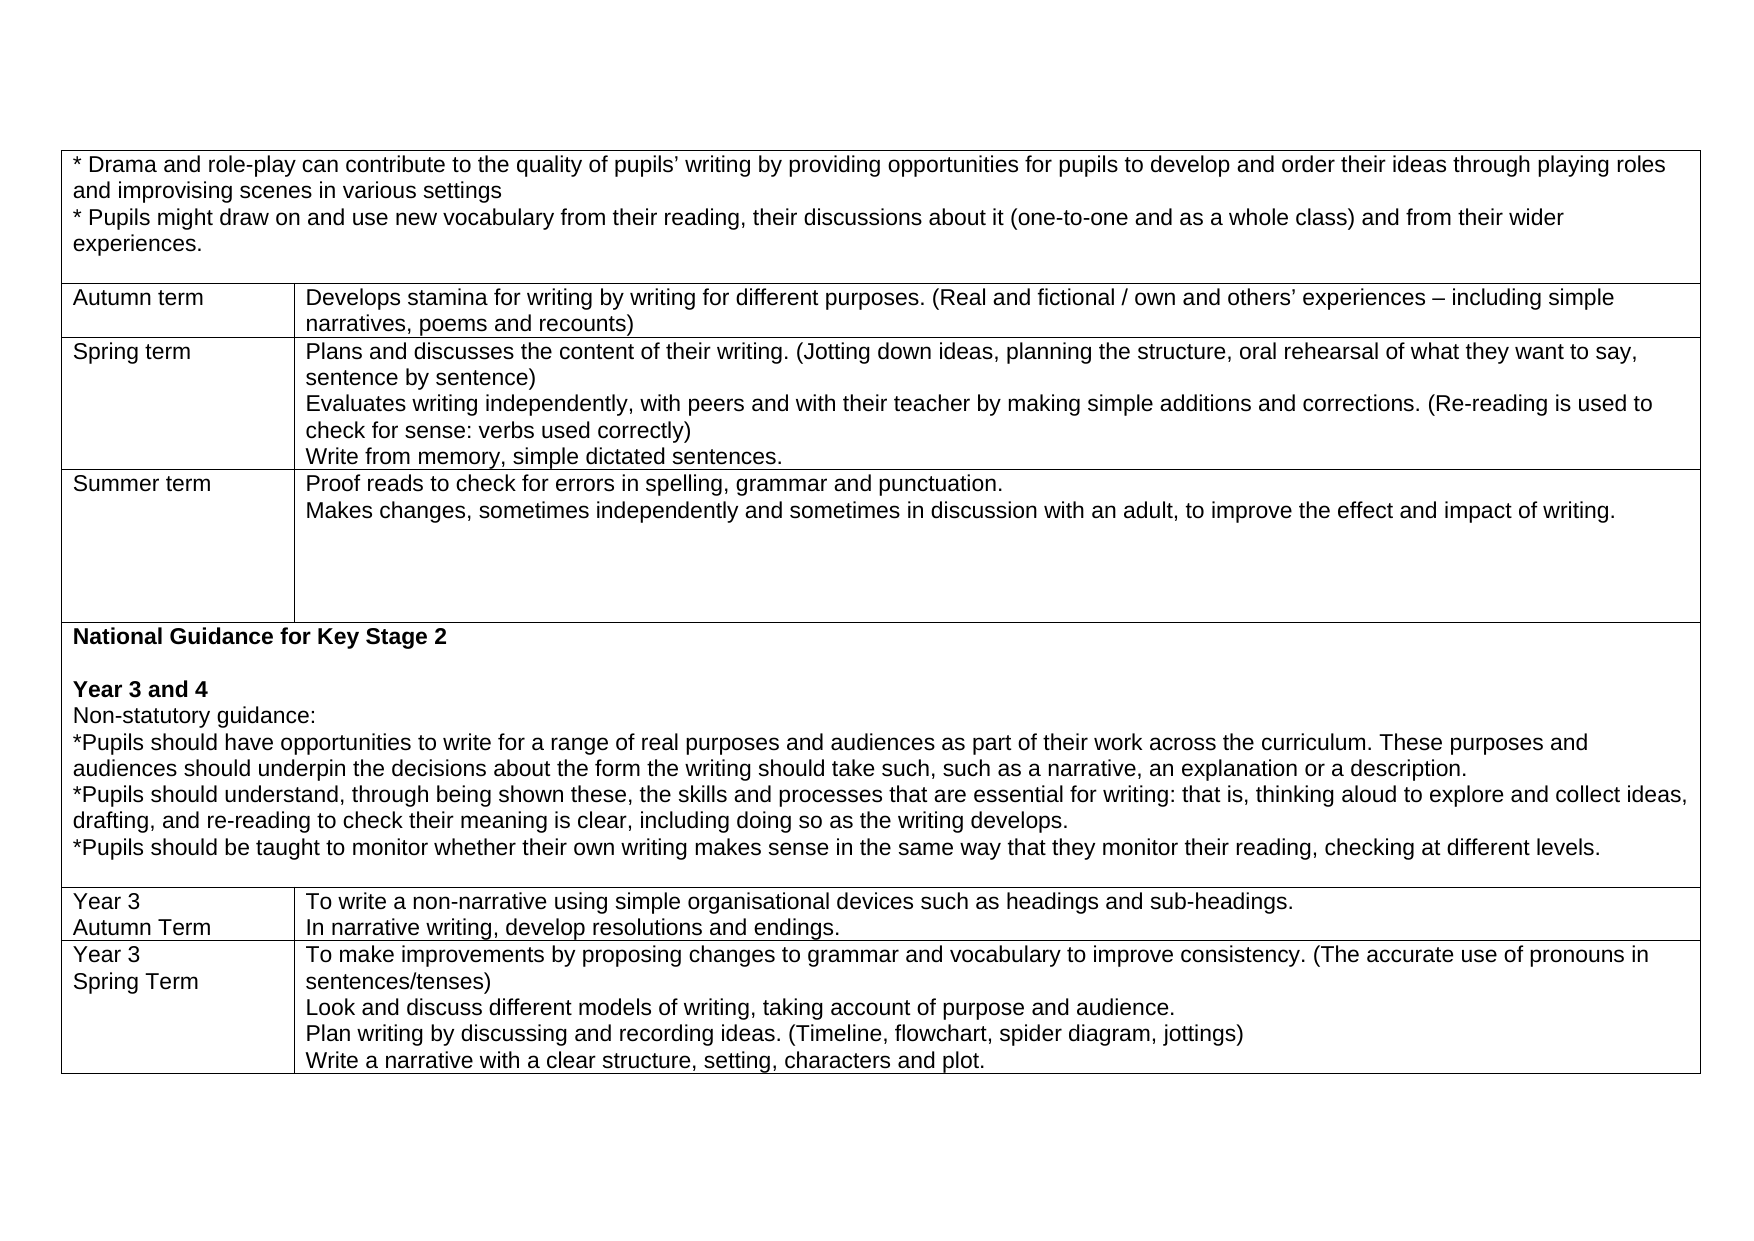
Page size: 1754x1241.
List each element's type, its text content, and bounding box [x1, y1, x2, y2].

table_cell Summer term [62, 470, 294, 622]
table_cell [295, 941, 1700, 1073]
table_cell Plans and discusses the content of their writing. (Jotting down ideas, planning the structure, oral rehearsal of what they want to say, sentence by sentence) Evaluates writing independently, with peers and with their teacher by making simple additions and corrections. (Re-reading is used to check for sense: verbs used correctly) Write from memory, simple dictated sentences. [295, 338, 1700, 469]
table_cell Develops stamina for writing by writing for different purposes. (Real and fictional / own and others’ experiences – including simple narratives, poems and recounts) [295, 284, 1700, 337]
table_cell National Guidance for Key Stage 2 Year 3 and 4 Non-statutory guidance: *Pupils should have opportunities to write for a range of real purposes and audiences as part of their work across the curriculum. These purposes and audiences should underpin the decisions about the form the writing should take such, such as a narrative, an explanation or a description. *Pupils should understand, through being shown these, the skills and processes that are essential for writing: that is, thinking aloud to explore and collect ideas, drafting, and re-reading to check their meaning is clear, including doing so as the writing develops. *Pupils should be taught to monitor whether their own writing makes sense in the same way that they monitor their reading, checking at different levels. [62, 623, 1700, 887]
table_cell Proof reads to check for errors in spelling, grammar and punctuation. Makes changes, sometimes independently and sometimes in discussion with an adult, to improve the effect and impact of writing. [295, 470, 1700, 622]
table_cell Spring term [62, 338, 294, 469]
table_cell Year 3 Spring Term [62, 941, 294, 1073]
table_cell Year 3 Autumn Term [62, 888, 294, 940]
table_cell Autumn term [62, 284, 294, 337]
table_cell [62, 151, 1700, 283]
table_cell To write a non-narrative using simple organisational devices such as headings and sub-headings. In narrative writing, develop resolutions and endings. [295, 888, 1700, 940]
